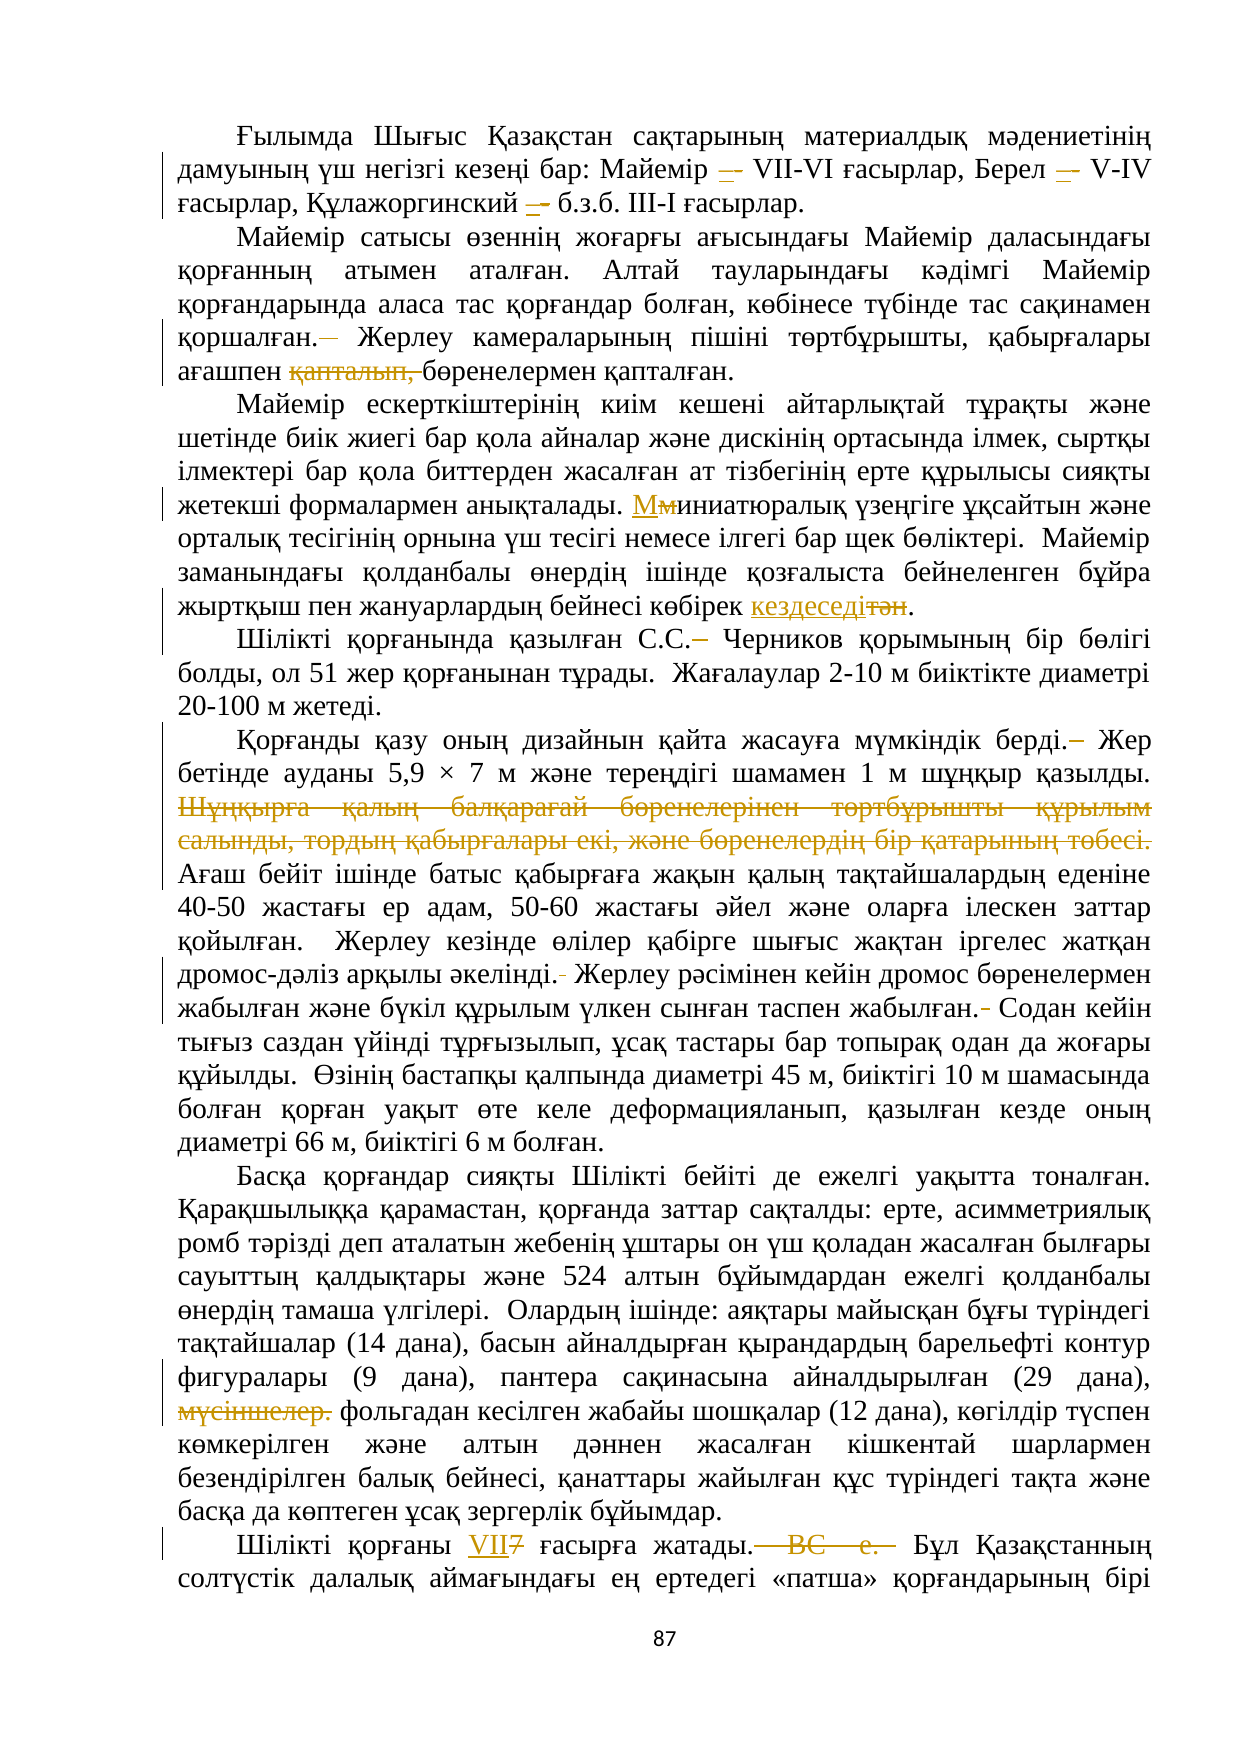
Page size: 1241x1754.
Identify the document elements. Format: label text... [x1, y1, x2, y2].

text Майемір ескерткіштерінің киім кешені айтарлықтай тұрақты және шетінде биік жиегі бар қола айналар және дискінің ортасында ілмек, сыртқы ілмектері бар қола биттерден жасалған ат тізбегінің ерте құрылысы сияқты жетекші формалармен анықталады. иниатюралық үзеңгіге ұқсайтын және орталық тесігінің орнына үш тесігі немесе ілгегі бар щек бөліктері. Майемір заманындағы қолданбалы өнердің ішінде қозғалыста бейнеленген бұйра жыртқыш пен жануарлардың бейнесі көбірек . [177, 386, 1152, 621]
text Қорғанды ​​қазу оның дизайнын қайта жасауға мүмкіндік берді. Жер бетінде ауданы 5,9 × 7 м және тереңдігі шамамен 1 м шұңқыр қазылды.Ағаш бейіт ішінде батыс қабырғаға жақын қалың тақтайшалардың еденіне 40-50 жастағы ер адам, 50-60 жастағы әйел және оларға ілескен заттар қойылған. Жерлеу кезінде өлілер қабірге шығыс жақтан іргелес жатқан дромос-дәліз арқылы әкелінді. Жерлеу рәсімінен кейін дромос бөренелермен жабылған және бүкіл құрылым үлкен сынған таспен жабылған. Содан кейін тығыз саздан үйінді тұрғызылып, ұсақ тастары бар топырақ одан да жоғары құйылды. Өзінің бастапқы қалпында диаметрі 45 м, биіктігі 10 м шамасында болған қорған уақыт өте келе деформацияланып, қазылған кезде оның диаметрі 66 м, биіктігі 6 м болған. [177, 722, 1152, 807]
text Қорғанды ​​қазу оның дизайнын қайта жасауға мүмкіндік берді. Жер бетінде ауданы 5,9 × 7 м және тереңдігі шамамен 1 м шұңқыр қазылды.Ағаш бейіт ішінде батыс қабырғаға жақын қалың тақтайшалардың еденіне 40-50 жастағы ер адам, 50-60 жастағы әйел және оларға ілескен заттар қойылған. Жерлеу кезінде өлілер қабірге шығыс жақтан іргелес жатқан дромос-дәліз арқылы әкелінді. Жерлеу рәсімінен кейін дромос бөренелермен жабылған және бүкіл құрылым үлкен сынған таспен жабылған. Содан кейін тығыз саздан үйінді тұрғызылып, ұсақ тастары бар топырақ одан да жоғары құйылды. Өзінің бастапқы қалпында диаметрі 45 м, биіктігі 10 м шамасында болған қорған уақыт өте келе деформацияланып, қазылған кезде оның диаметрі 66 м, биіктігі 6 м болған. [177, 842, 1152, 1158]
text Басқа қорғандар сияқты Шілікті бейіті де ежелгі уақытта тоналған. Қарақшылыққа қарамастан, қорғанда заттар сақталды: ерте, асимметриялық ромб тәрізді деп аталатын жебенің ұштары он үш қоладан жасалған былғары сауыттың қалдықтары және 524 алтын бұйымдардан ежелгі қолданбалы өнердің тамаша үлгілері. Олардың ішінде: аяқтары майысқан бұғы түріндегі тақтайшалар (14 дана), басын айналдырған қырандардың барельефті контур фигуралары (9 дана), пантера сақинасына айналдырылған (29 дана), фольгадан кесілген жабайы шошқалар (12 дана), көгілдір түспен көмкерілген және алтын дәннен жасалған кішкентай шарлармен безендірілген балық бейнесі, қанаттары жайылған құс түріндегі тақта және басқа да көптеген ұсақ зергерлік бұйымдар. [177, 1158, 1152, 1527]
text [177, 1527, 1152, 1594]
text Ғылымда Шығыс Қазақстан сақтарының материалдық мәдениетінің дамуының үш негізгі кезеңі бар: Майемір VII-VI ғасырлар, Берел V-IV ғасырлар, Құлажоргинский б.з.б. III-I ғасырлар. [177, 118, 1152, 219]
text Майемір сатысы өзеннің жоғарғы ағысындағы Майемір даласындағы қорғанның атымен аталған. Алтай тауларындағы кәдімгі Майемір қорғандарында аласа тас қорғандар болған, көбінесе түбінде тас сақинамен қоршалған. Жерлеу камераларының пішіні төртбұрышты, қабырғалары ағашпен бөренелермен қапталған. [177, 219, 1152, 386]
text Шілікті қорғанында қазылған С.С. Черников қорымының бір бөлігі болды, ол 51 жер қорғанынан тұрады. Жағалаулар 2-10 м биіктікте диаметрі 20-100 м жетеді. [177, 621, 1152, 722]
